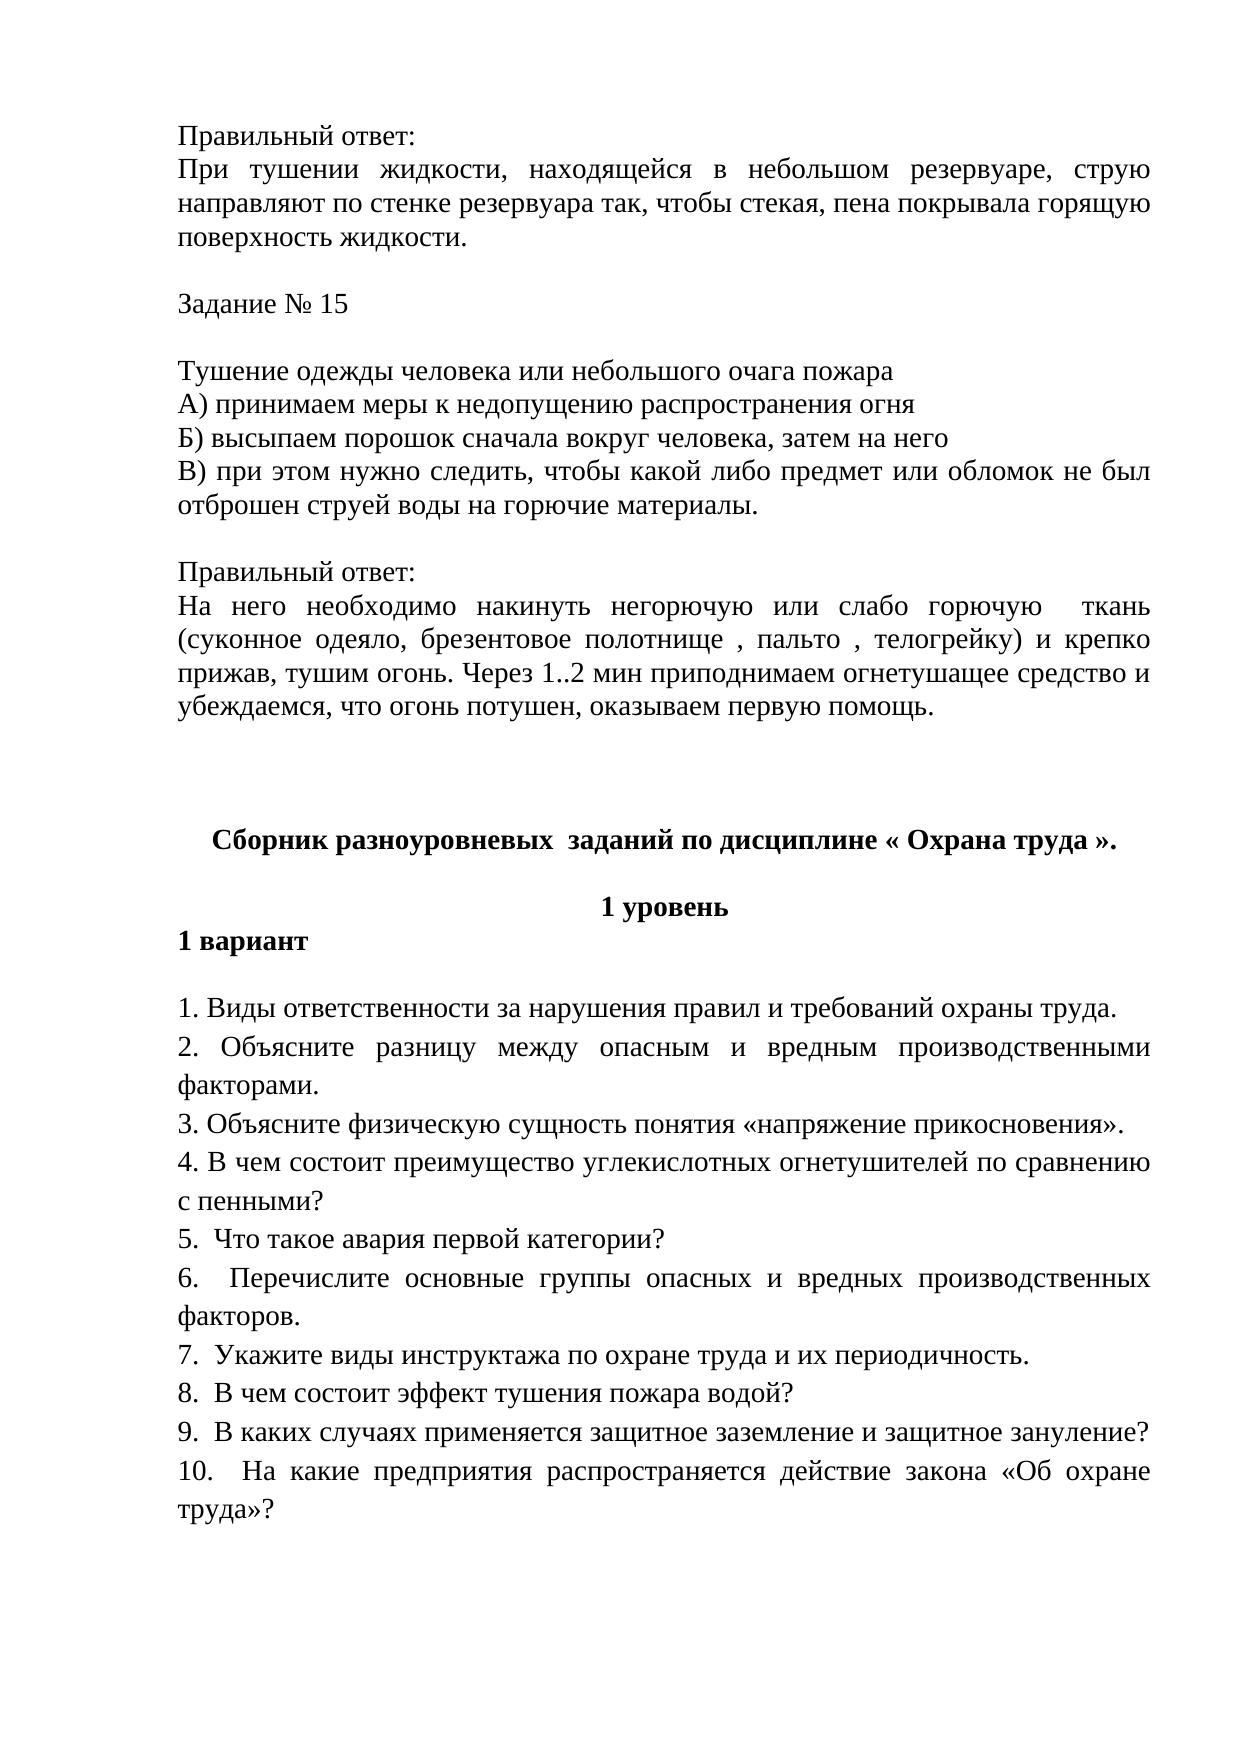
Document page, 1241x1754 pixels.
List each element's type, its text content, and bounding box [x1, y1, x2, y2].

text 3. Объясните физическую сущность понятия «напряжение прикосновения». [177, 1106, 1152, 1139]
text А) принимаем меры к недопущению распространения огня [177, 386, 1152, 420]
text В) при этом нужно следить, чтобы какой либо предмет или обломок не был отброшен струей воды на горючие материалы. [177, 453, 1152, 521]
text 7. Укажите виды инструктажа по охране труда и их периодичность. [177, 1337, 1152, 1371]
text 9. В каких случаях применяется защитное заземление и защитное зануление? [177, 1414, 1152, 1448]
text 1. Виды ответственности за нарушения правил и требований охраны труда. [177, 990, 1152, 1024]
text На него необходимо накинуть негорючую или слабо горючую ткань (суконное одеяло, брезентовое полотнище , пальто , телогрейку) и крепко прижав, тушим огонь. Через 1..2 мин приподнимаем огнетушащее средство и убеждаемся, что огонь потушен, оказываем первую помощь. [177, 588, 1152, 722]
text 1 вариант [177, 923, 1152, 957]
text Правильный ответ: [177, 118, 1152, 152]
text Правильный ответ: [177, 554, 1152, 588]
text 10. На какие предприятия распространяется действие закона «Об охране труда»? [177, 1453, 1152, 1525]
text 6. Перечислите основные группы опасных и вредных производственных факторов. [177, 1260, 1152, 1332]
text При тушении жидкости, находящейся в небольшом резервуаре, струю направляют по стенке резервуара так, чтобы стекая, пена покрывала горящую поверхность жидкости. [177, 152, 1152, 252]
text 8. В чем состоит эффект тушения пожара водой? [177, 1376, 1152, 1409]
text 1 уровень [177, 889, 1152, 923]
text Б) высыпаем порошок сначала вокруг человека, затем на него [177, 420, 1152, 453]
text 5. Что такое авария первой категории? [177, 1221, 1152, 1255]
text 2. Объясните разницу между опасным и вредным производственными факторами. [177, 1029, 1152, 1101]
text Задание № 15 [177, 286, 1152, 319]
text Тушение одежды человека или небольшого очага пожара [177, 353, 1152, 386]
text Сборник разноуровневых заданий по дисциплине « Охрана труда ». [177, 822, 1152, 856]
text 4. В чем состоит преимущество углекислотных огнетушителей по сравнению с пенными? [177, 1144, 1152, 1216]
